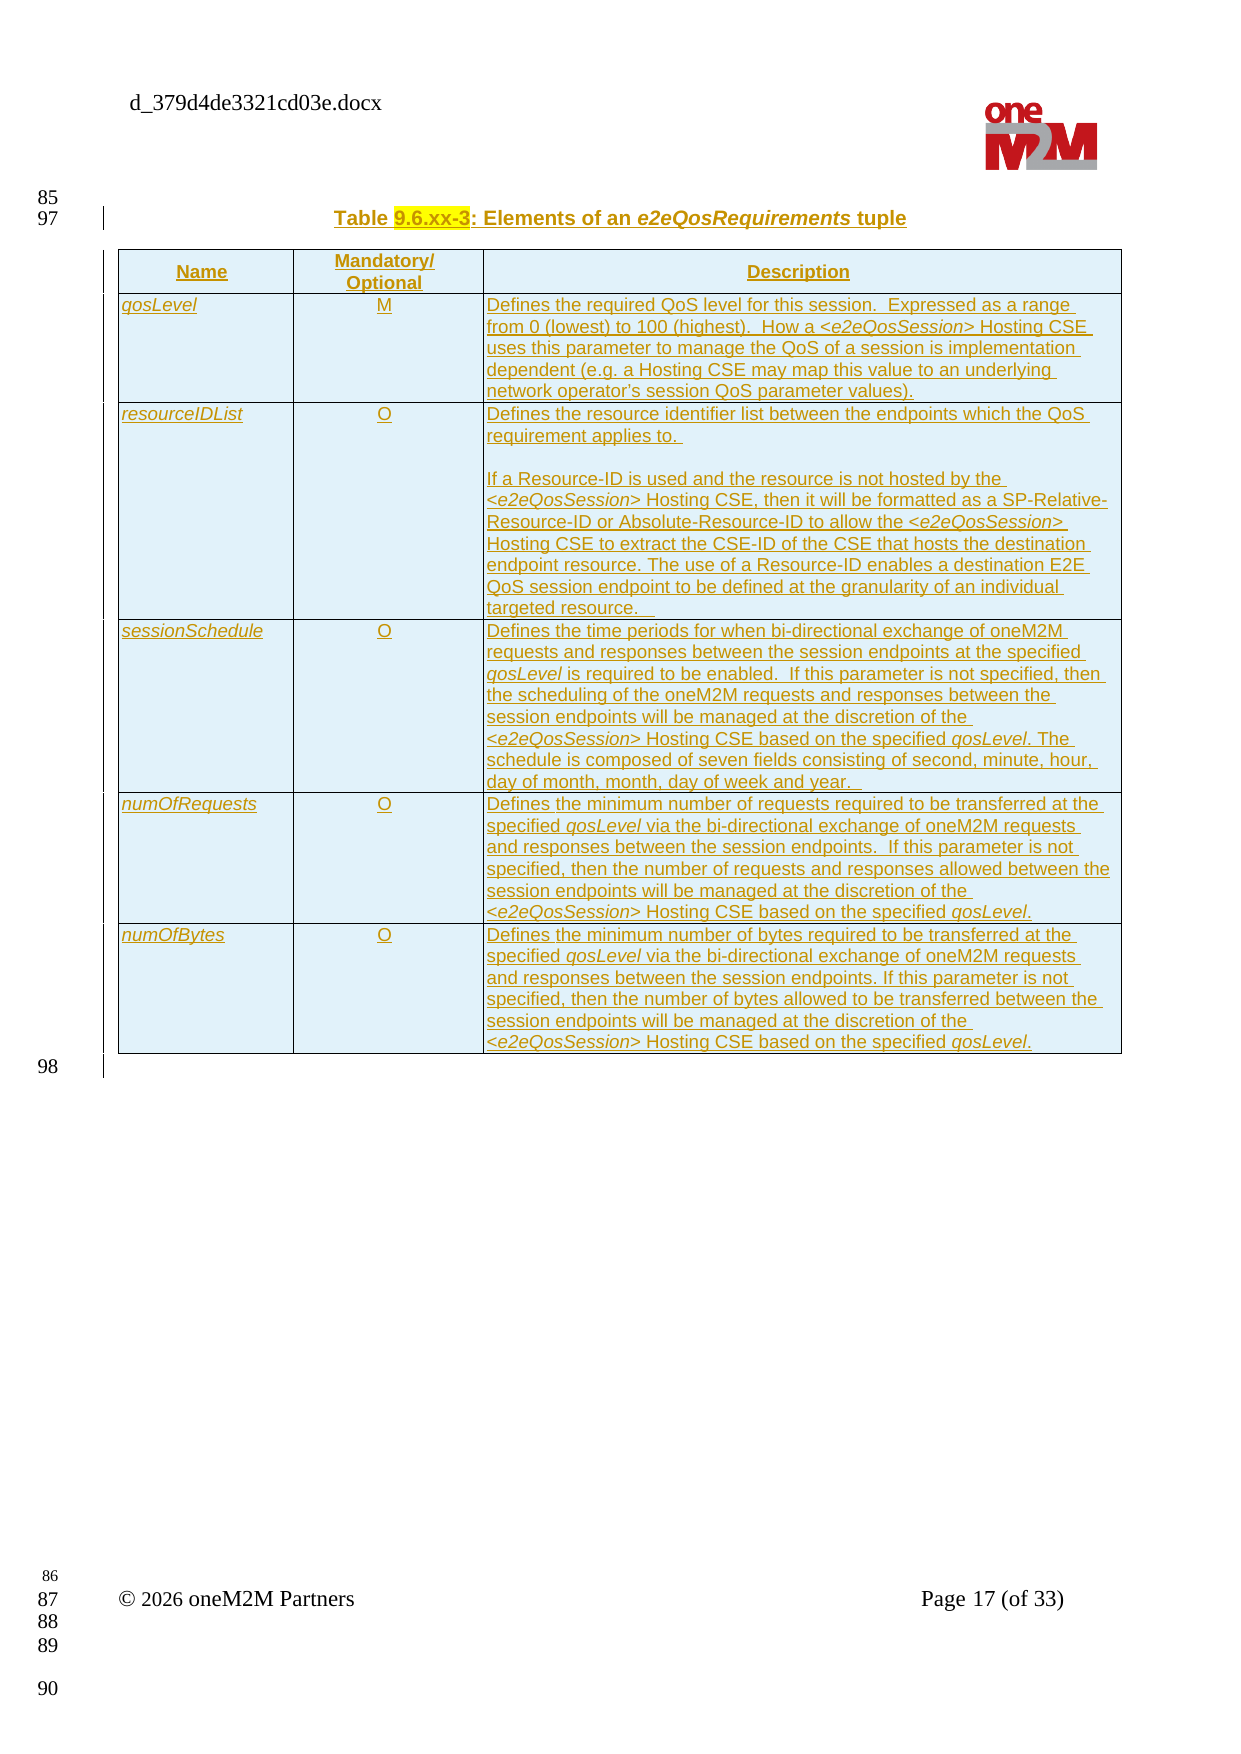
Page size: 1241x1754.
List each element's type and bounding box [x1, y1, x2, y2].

picture [971, 88, 1111, 185]
